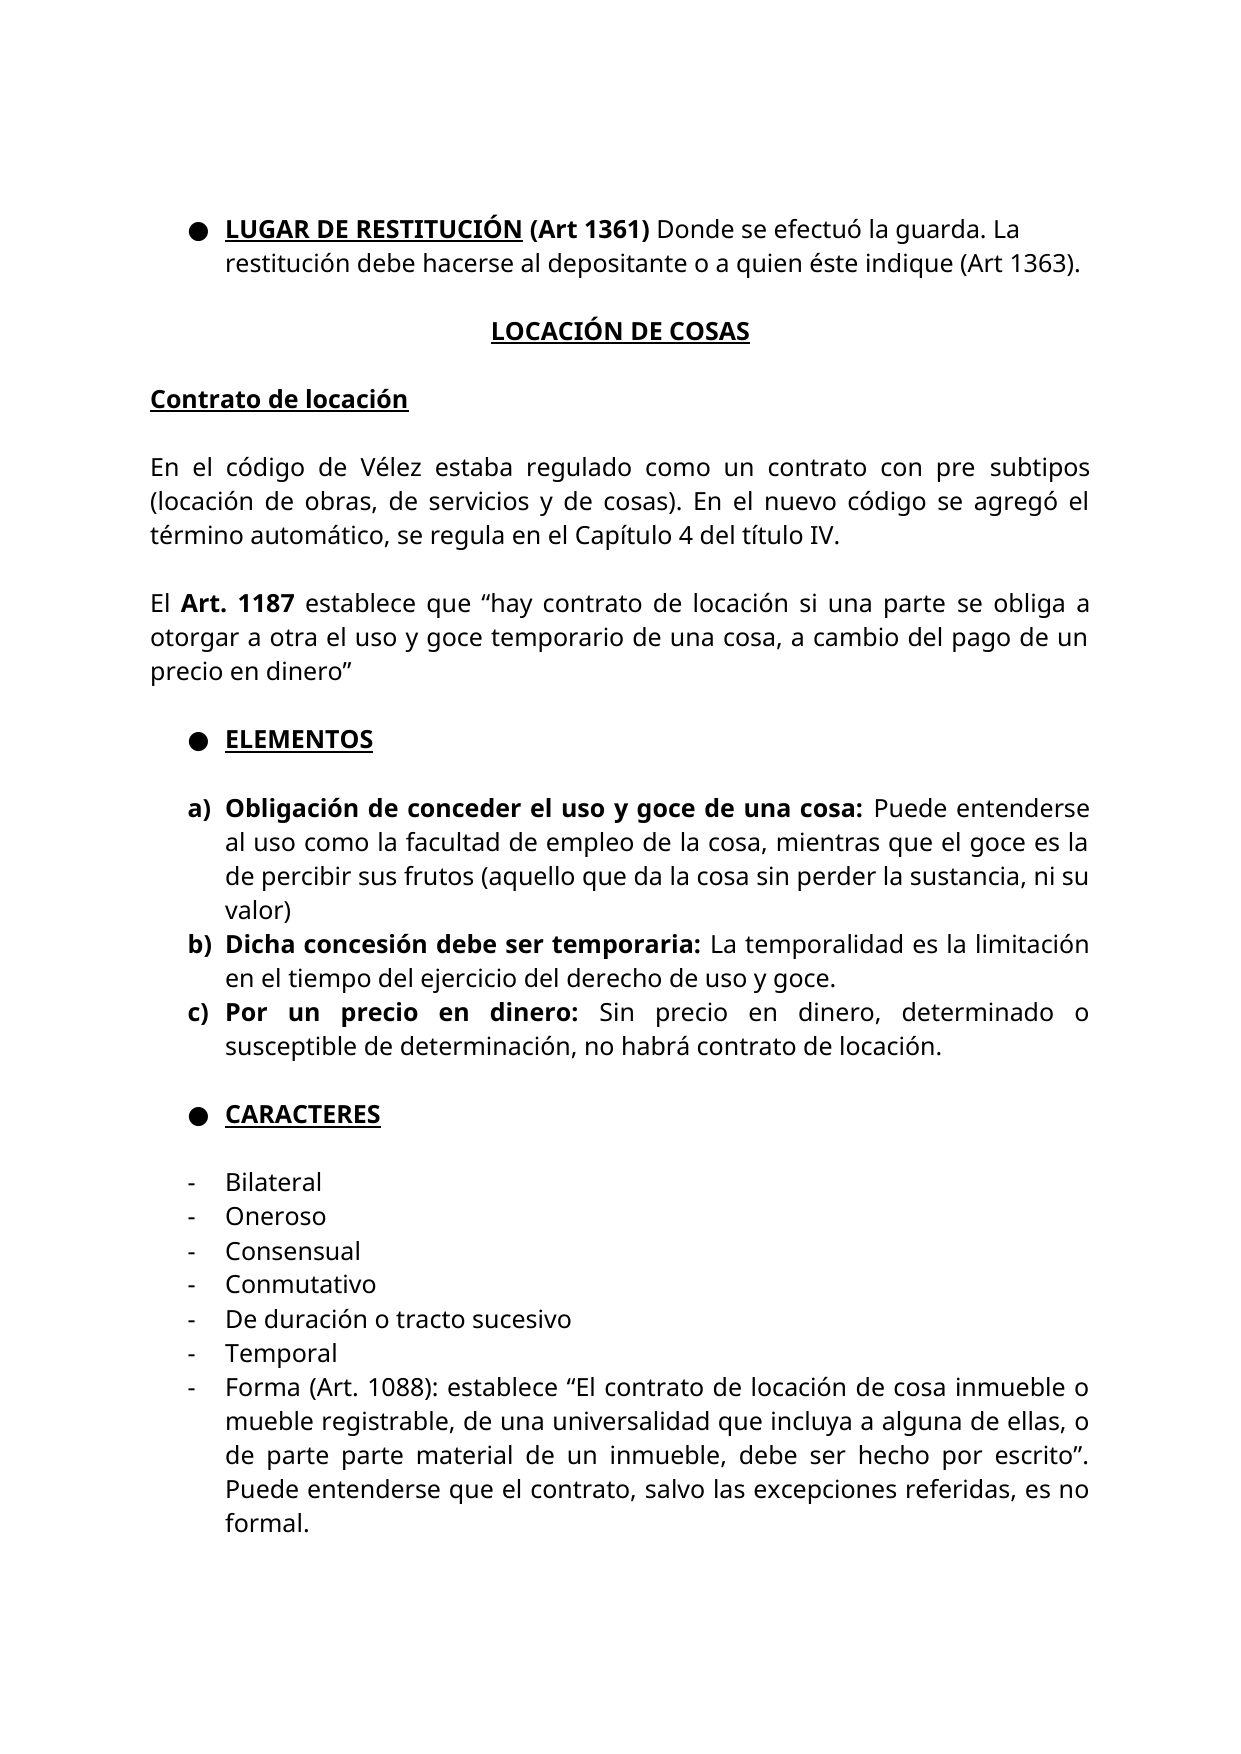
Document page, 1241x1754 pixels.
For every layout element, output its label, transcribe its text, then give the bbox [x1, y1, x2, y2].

list Dicha concesión debe ser temporaria: La temporalidad es la limitación en el tiempo del ejercicio del derecho de uso y goce. [187, 927, 1090, 995]
text LOCACIÓN DE COSAS [150, 313, 1090, 347]
list Consensual [187, 1233, 1090, 1267]
list Conmutativo [187, 1267, 1090, 1301]
list Bilateral [187, 1165, 1090, 1199]
list CARACTERES [187, 1097, 1090, 1131]
list LUGAR DE RESTITUCIÓN (Art 1361) Donde se efectuó la guarda. La restitución debe hacerse al depositante o a quien éste indique (Art 1363). [187, 211, 1090, 279]
text El Art. 1187 establece que “hay contrato de locación si una parte se obliga a otorgar a otra el uso y goce temporario de una cosa, a cambio del pago de un precio en dinero” [150, 586, 1090, 688]
text Contrato de locación [150, 382, 1090, 416]
text En el código de Vélez estaba regulado como un contrato con pre subtipos (locación de obras, de servicios y de cosas). En el nuevo código se agregó el término automático, se regula en el Capítulo 4 del título IV. [150, 450, 1090, 552]
list Obligación de conceder el uso y goce de una cosa: Puede entenderse al uso como la facultad de empleo de la cosa, mientras que el goce es la de percibir sus frutos (aquello que da la cosa sin perder la sustancia, ni su valor) [187, 790, 1090, 927]
list De duración o tracto sucesivo [187, 1301, 1090, 1335]
list Oneroso [187, 1199, 1090, 1233]
list Temporal [187, 1335, 1090, 1369]
list ELEMENTOS [187, 722, 1090, 756]
list Por un precio en dinero: Sin precio en dinero, determinado o susceptible de determinación, no habrá contrato de locación. [187, 995, 1090, 1063]
list Forma (Art. 1088): establece “El contrato de locación de cosa inmueble o mueble registrable, de una universalidad que incluya a alguna de ellas, o de parte parte material de un inmueble, debe ser hecho por escrito”. Puede entenderse que el contrato, salvo las excepciones referidas, es no formal. [187, 1369, 1090, 1540]
